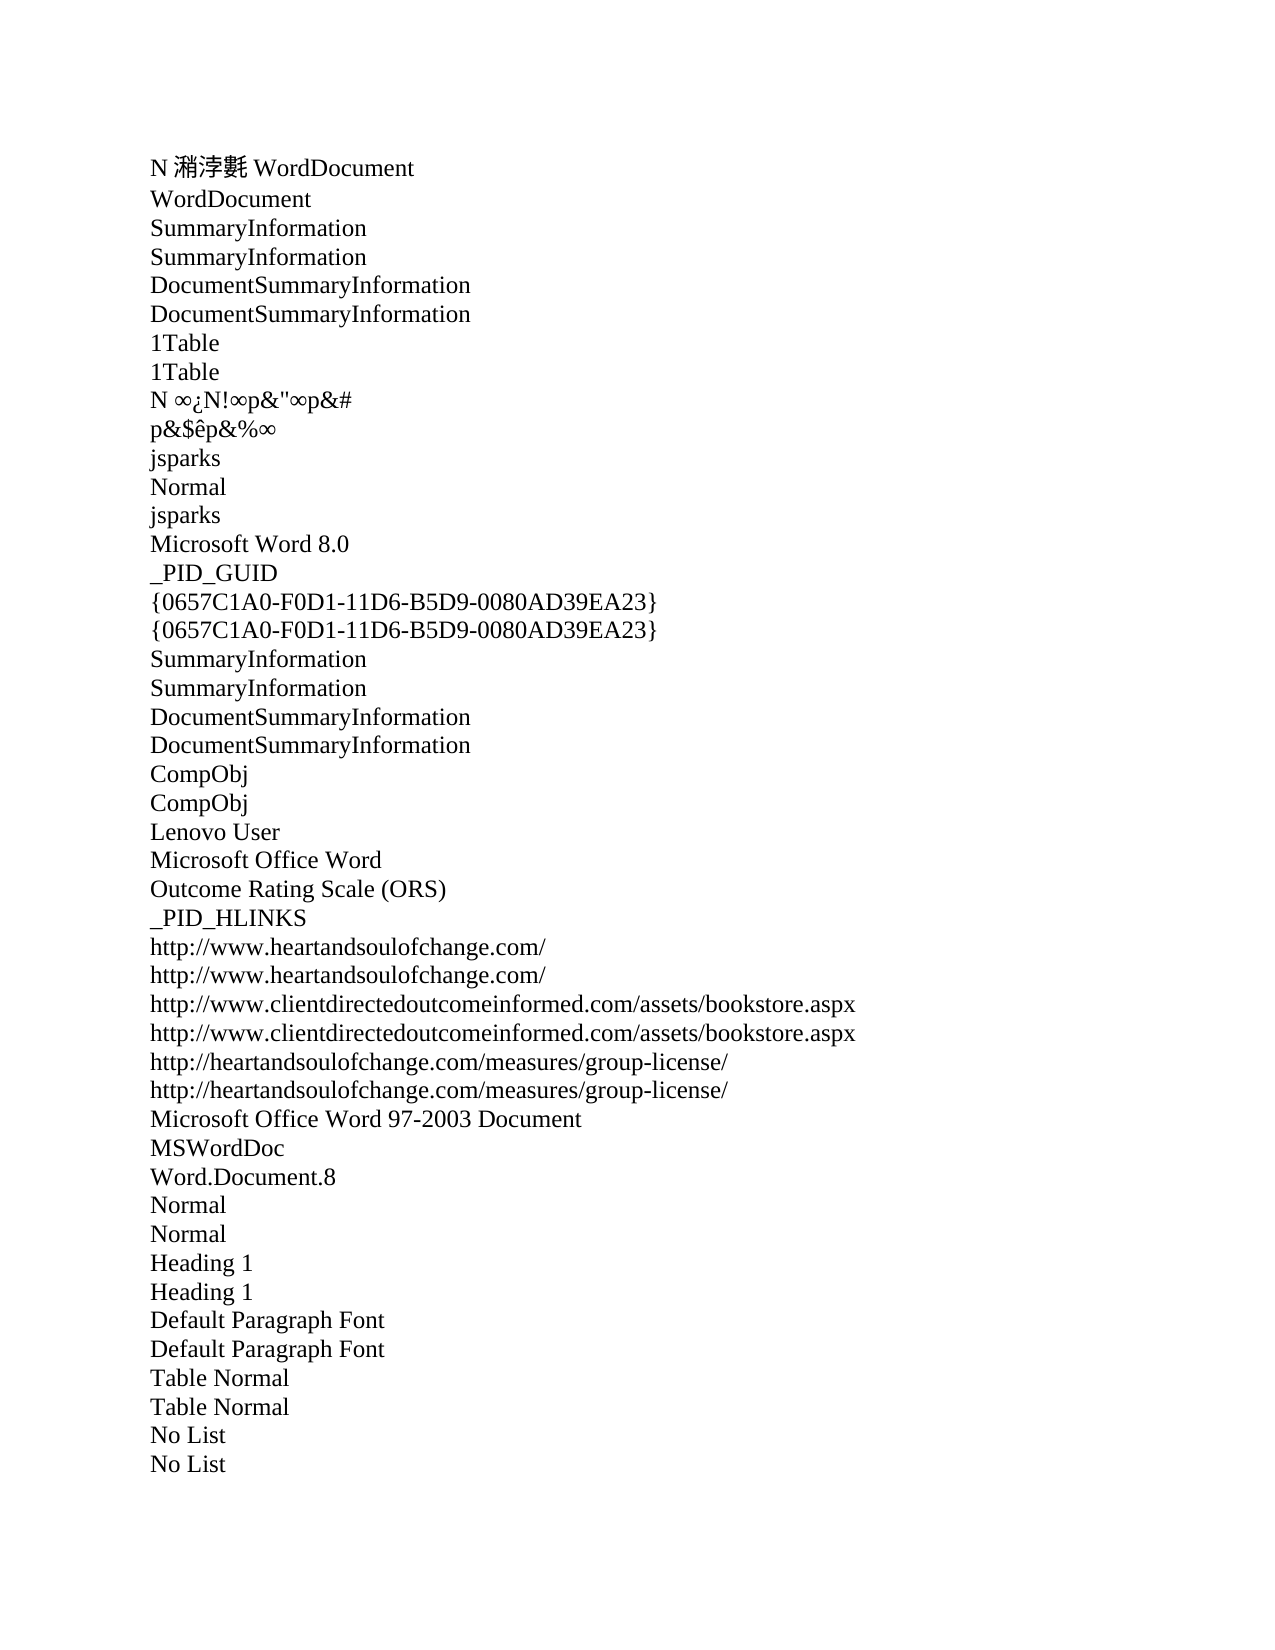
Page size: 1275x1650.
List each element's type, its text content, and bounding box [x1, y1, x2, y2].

text CompObj [150, 788, 1125, 817]
text SummaryInformation [150, 242, 1125, 270]
text DocumentSummaryInformation [150, 702, 1125, 730]
text Microsoft Office Word 97-2003 Document [150, 1104, 1125, 1133]
text Normal [150, 472, 1125, 500]
text _PID_HLINKS [150, 903, 1125, 932]
text WordDocument [150, 184, 1125, 213]
text http://www.heartandsoulofchange.com/ [150, 932, 1125, 960]
text _PID_GUID [150, 558, 1125, 587]
text http://heartandsoulofchange.com/measures/group-license/ [150, 1047, 1125, 1075]
text http://www.clientdirectedoutcomeinformed.com/assets/bookstore.aspx [150, 1018, 1125, 1047]
text Default Paragraph Font [150, 1334, 1125, 1363]
text http://www.heartandsoulofchange.com/ [150, 960, 1125, 989]
text No List [150, 1420, 1125, 1449]
text CompObj [150, 759, 1125, 788]
text DocumentSummaryInformation [150, 730, 1125, 759]
text Heading 1 [150, 1277, 1125, 1305]
text No List [150, 1449, 1125, 1478]
text Heading 1 [150, 1248, 1125, 1277]
text 1Table [150, 357, 1125, 385]
text http://www.clientdirectedoutcomeinformed.com/assets/bookstore.aspx [150, 989, 1125, 1018]
text MSWordDoc [150, 1133, 1125, 1162]
text SummaryInformation [150, 213, 1125, 242]
text Microsoft Word 8.0 [150, 529, 1125, 558]
text DocumentSummaryInformation [150, 270, 1125, 299]
text Normal [150, 1190, 1125, 1219]
text Default Paragraph Font [150, 1305, 1125, 1334]
text http://heartandsoulofchange.com/measures/group-license/ [150, 1075, 1125, 1104]
text Word.Document.8 [150, 1162, 1125, 1190]
text 1Table [150, 328, 1125, 357]
text {0657C1A0-F0D1-11D6-B5D9-0080AD39EA23} [150, 587, 1125, 615]
text Table Normal [150, 1363, 1125, 1392]
text SummaryInformation [150, 673, 1125, 702]
text DocumentSummaryInformation [150, 299, 1125, 328]
text Normal [150, 1219, 1125, 1248]
text SummaryInformation [150, 644, 1125, 673]
text Microsoft Office Word [150, 845, 1125, 874]
text jsparks [150, 500, 1125, 529]
text Outcome Rating Scale (ORS) [150, 874, 1125, 903]
text N潲浡氀WordDocument [150, 150, 1125, 184]
text N ∞¿N!∞p&"∞p&# [150, 385, 1125, 414]
text Table Normal [150, 1392, 1125, 1420]
text p&$êp&%∞ [150, 414, 1125, 443]
text {0657C1A0-F0D1-11D6-B5D9-0080AD39EA23} [150, 615, 1125, 644]
text jsparks [150, 443, 1125, 472]
text Lenovo User [150, 817, 1125, 845]
